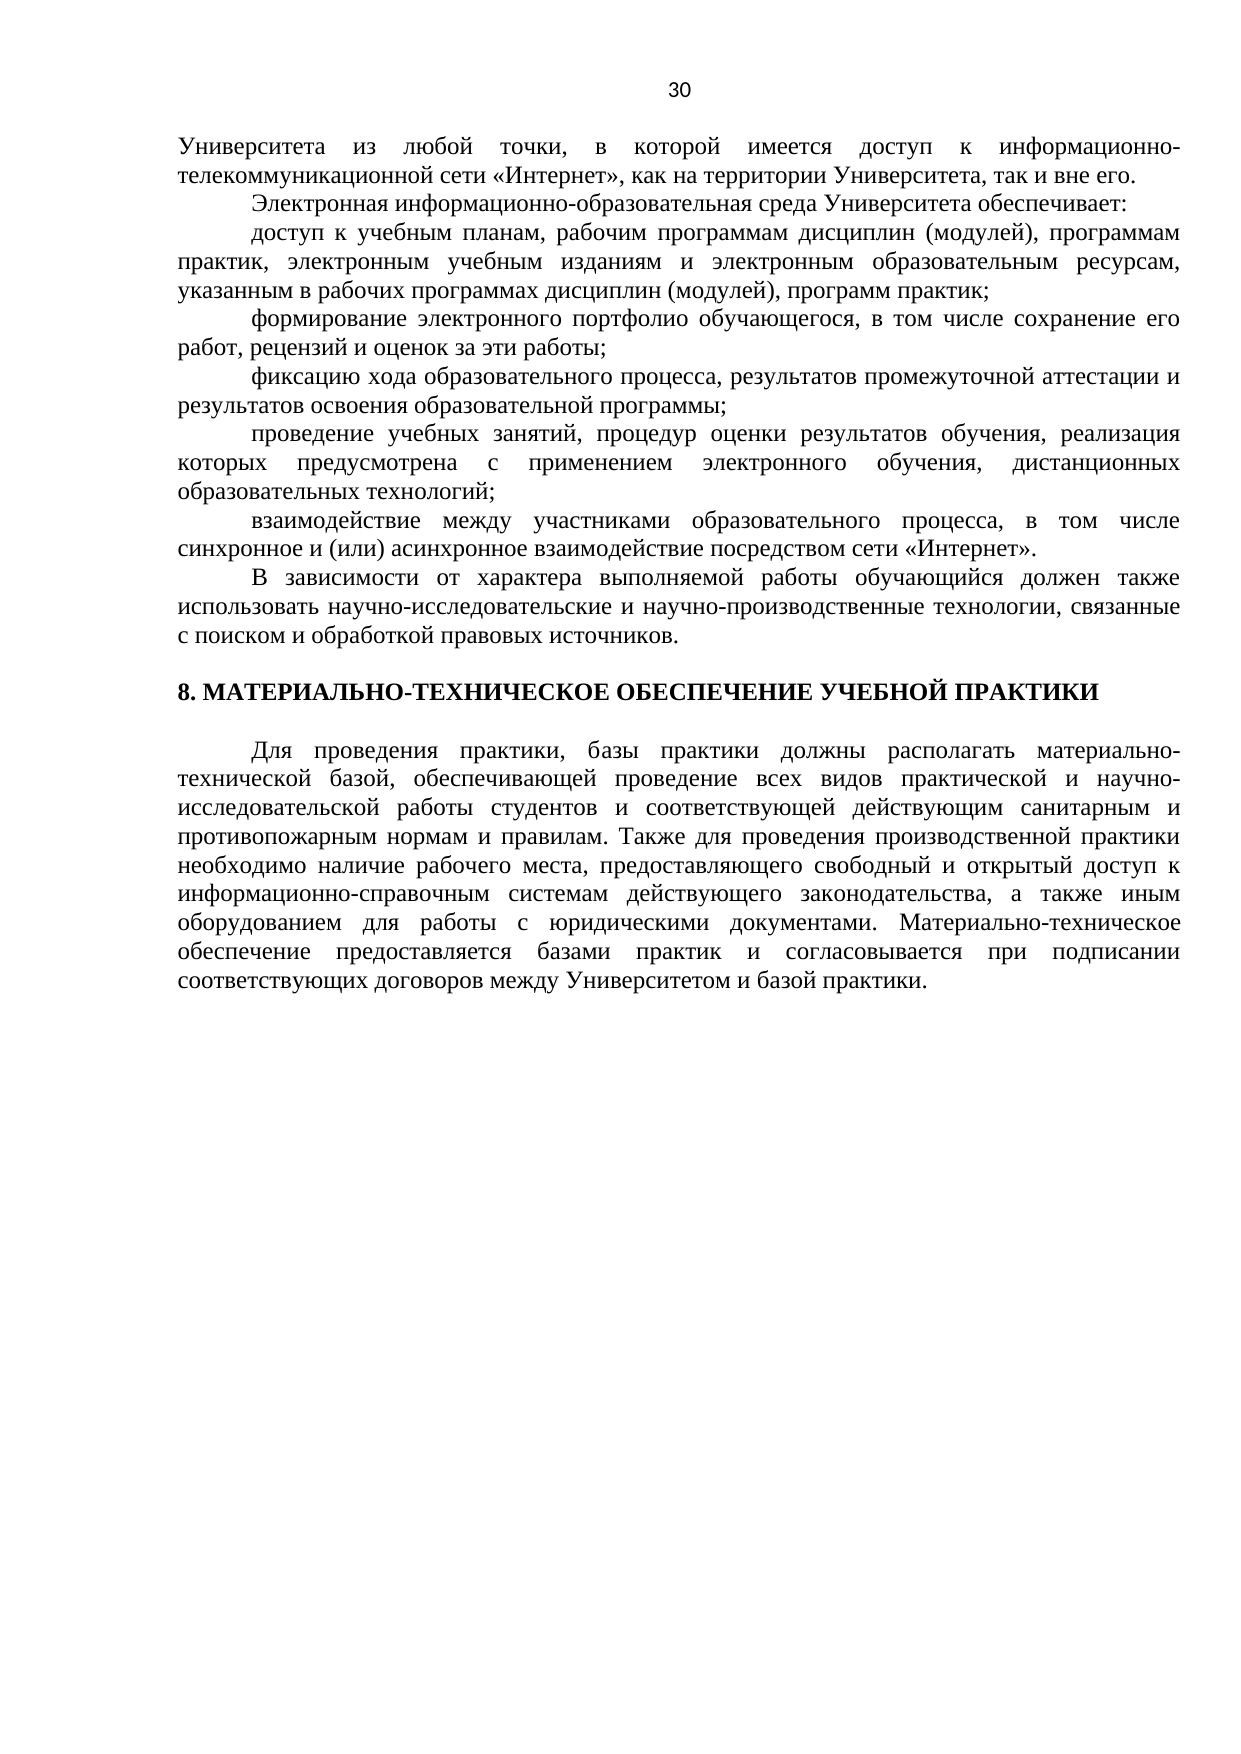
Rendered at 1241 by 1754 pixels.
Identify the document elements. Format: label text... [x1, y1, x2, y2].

text формирование электронного портфолио обучающегося, в том числе сохранение его работ, рецензий и оценок за эти работы; [177, 303, 1181, 361]
text 8. МАТЕРИАЛЬНО-ТЕХНИЧЕСКОЕ ОБЕСПЕЧЕНИЕ УЧЕБНОЙ ПРАКТИКИ [177, 677, 1181, 706]
text проведение учебных занятий, процедур оценки результатов обучения, реализация которых предусмотрена с применением электронного обучения, дистанционных образовательных технологий; [177, 418, 1181, 505]
text фиксацию хода образовательного процесса, результатов промежуточной аттестации и результатов освоения образовательной программы; [177, 361, 1181, 418]
text доступ к учебным планам, рабочим программам дисциплин (модулей), программам практик, электронным учебным изданиям и электронным образовательным ресурсам, указанным в рабочих программах дисциплин (модулей), программ практик; [177, 217, 1181, 303]
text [177, 131, 1181, 188]
text Электронная информационно-образовательная среда Университета обеспечивает: [177, 188, 1181, 217]
text В зависимости от характера выполняемой работы обучающийся должен также использовать научно-исследовательские и научно-производственные технологии, связанные с поиском и обработкой правовых источников. [177, 562, 1181, 648]
text взаимодействие между участниками образовательного процесса, в том числе синхронное и (или) асинхронное взаимодействие посредством сети «Интернет». [177, 505, 1181, 562]
text Для проведения практики, базы практики должны располагать материально-технической базой, обеспечивающей проведение всех видов практической и научно-исследовательской работы студентов и соответствующей действующим санитарным и противопожарным нормам и правилам. Также для проведения производственной практики необходимо наличие рабочего места, предоставляющего свободный и открытый доступ к информационно-справочным системам действующего законодательства, а также иным оборудованием для работы с юридическими документами. Материально-техническое обеспечение предоставляется базами практик и согласовывается при подписании соответствующих договоров между Университетом и базой практики. [177, 735, 1181, 993]
